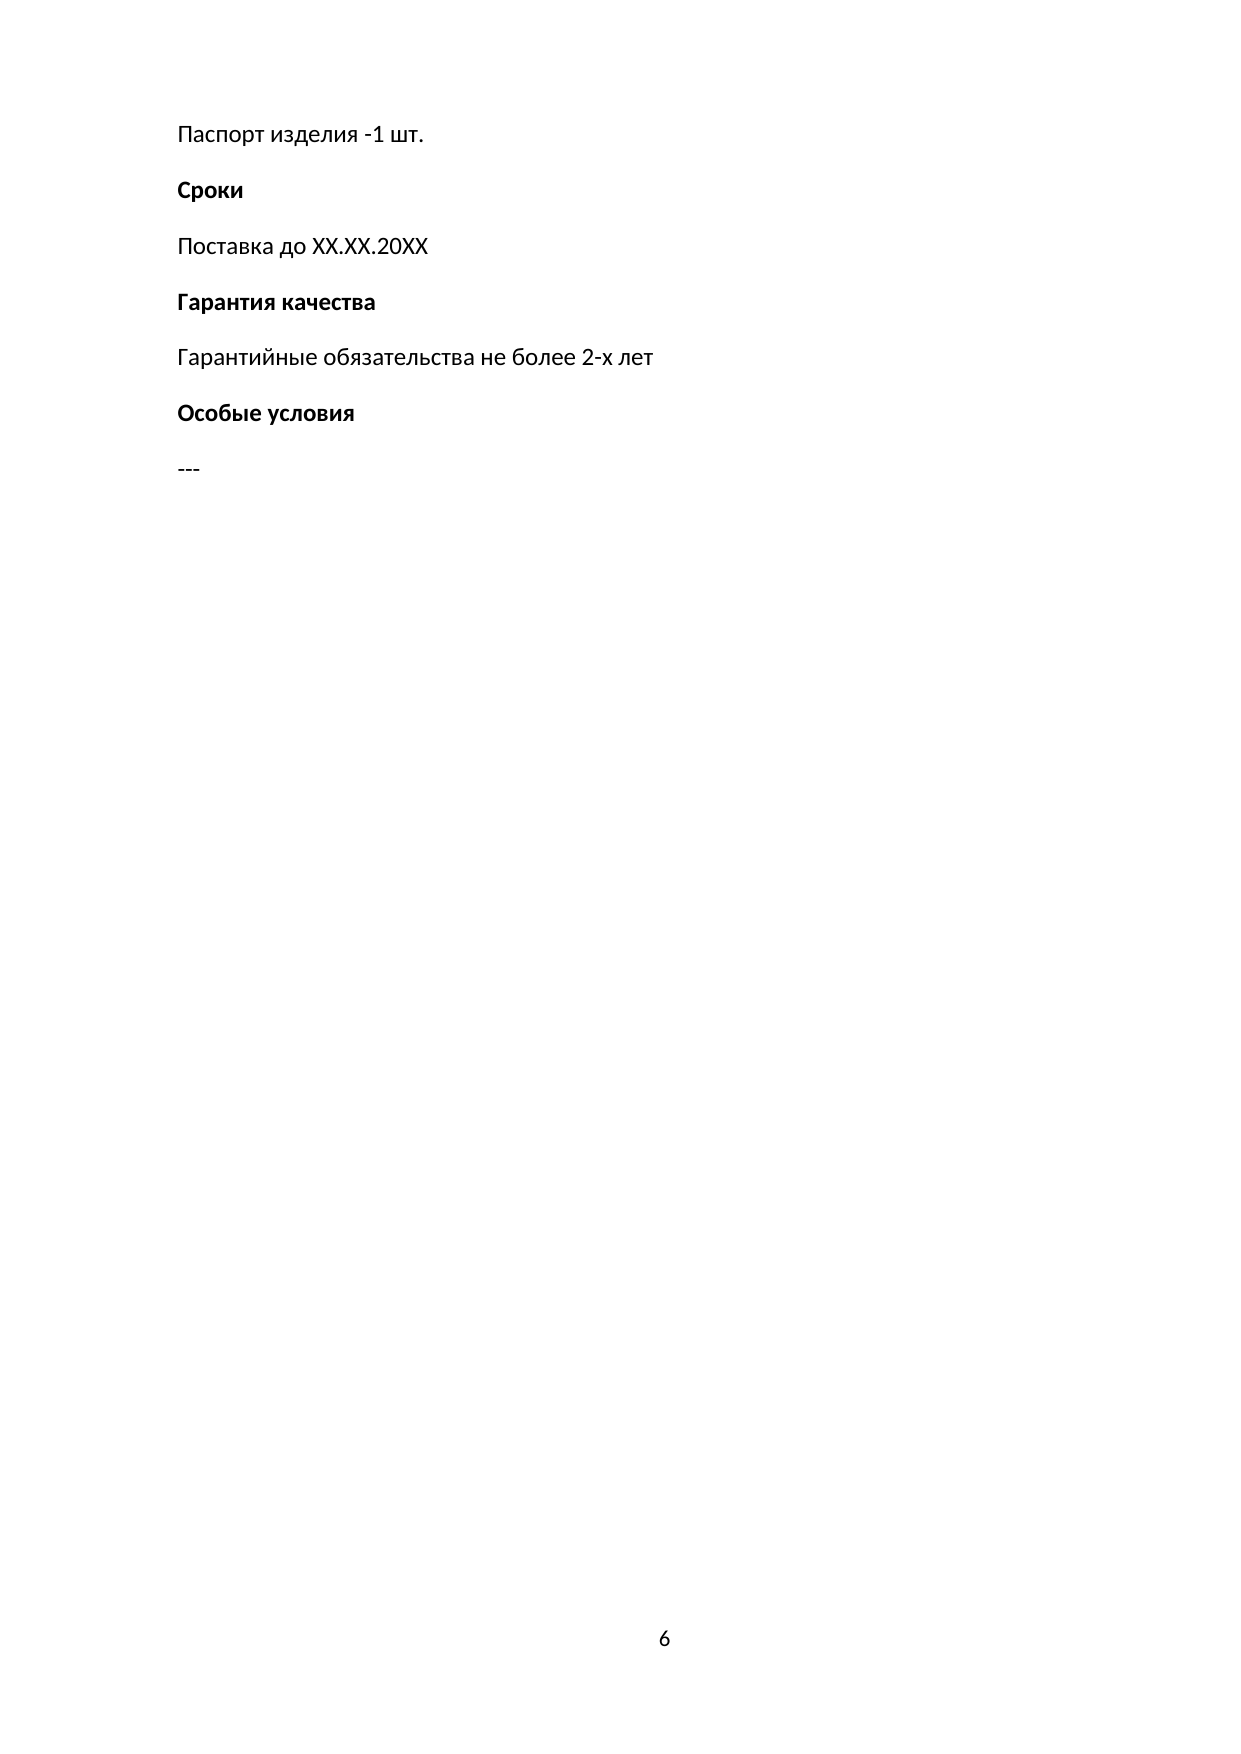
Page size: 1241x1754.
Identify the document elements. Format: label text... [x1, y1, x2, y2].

text --- [177, 453, 1152, 484]
text Гарантийные обязательства не более 2-х лет [177, 341, 1152, 372]
text Сроки [177, 174, 1152, 204]
text Поставка до ХХ.ХХ.20ХХ [177, 230, 1152, 260]
text Гарантия качества [177, 286, 1152, 316]
text Особые условия [177, 397, 1152, 428]
text Паспорт изделия -1 шт. [177, 118, 1152, 149]
